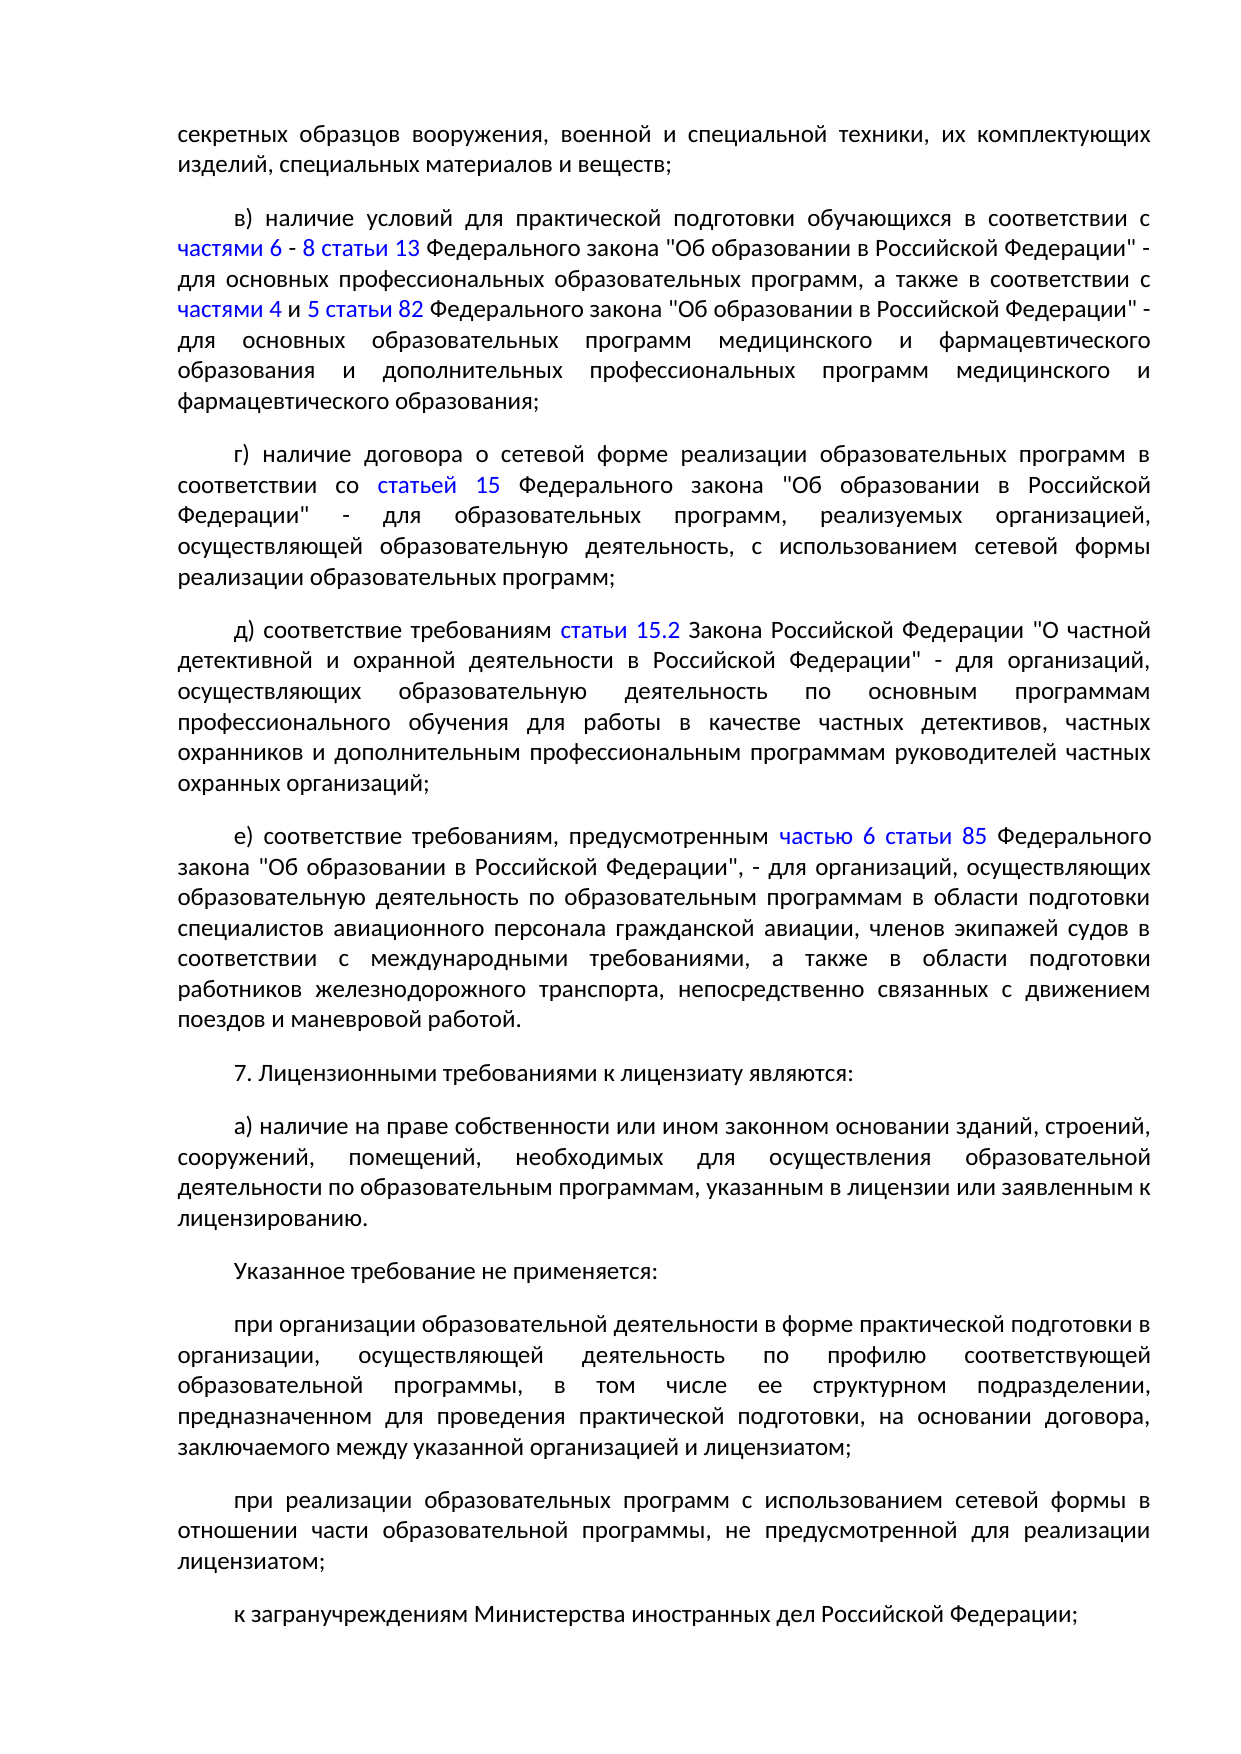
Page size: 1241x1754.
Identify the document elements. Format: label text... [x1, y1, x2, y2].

text к загранучреждениям Министерства иностранных дел Российской Федерации; [177, 1599, 1152, 1629]
text д) соответствие требованиям статьи 15.2 Закона Российской Федерации "О частной детективной и охранной деятельности в Российской Федерации" - для организаций, осуществляющих образовательную деятельность по основным программам профессионального обучения для работы в качестве частных детективов, частных охранников и дополнительным профессиональным программам руководителей частных охранных организаций; [177, 614, 1152, 797]
text е) соответствие требованиям, предусмотренным частью 6 статьи 85 Федерального закона "Об образовании в Российской Федерации", - для организаций, осуществляющих образовательную деятельность по образовательным программам в области подготовки специалистов авиационного персонала гражданской авиации, членов экипажей судов в соответствии с международными требованиями, а также в области подготовки работников железнодорожного транспорта, непосредственно связанных с движением поездов и маневровой работой. [177, 820, 1152, 1034]
text 7. Лицензионными требованиями к лицензиату являются: [177, 1057, 1152, 1087]
text в) наличие условий для практической подготовки обучающихся в соответствии с частями 6 - 8 статьи 13 Федерального закона "Об образовании в Российской Федерации" - для основных профессиональных образовательных программ, а также в соответствии с частями 4 и 5 статьи 82 Федерального закона "Об образовании в Российской Федерации" - для основных образовательных программ медицинского и фармацевтического образования и дополнительных профессиональных программ медицинского и фармацевтического образования; [177, 202, 1152, 416]
text а) наличие на праве собственности или ином законном основании зданий, строений, сооружений, помещений, необходимых для осуществления образовательной деятельности по образовательным программам, указанным в лицензии или заявленным к лицензированию. [177, 1110, 1152, 1232]
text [177, 118, 1152, 179]
text г) наличие договора о сетевой форме реализации образовательных программ в соответствии со статьей 15 Федерального закона "Об образовании в Российской Федерации" - для образовательных программ, реализуемых организацией, осуществляющей образовательную деятельность, с использованием сетевой формы реализации образовательных программ; [177, 439, 1152, 591]
text Указанное требование не применяется: [177, 1255, 1152, 1286]
